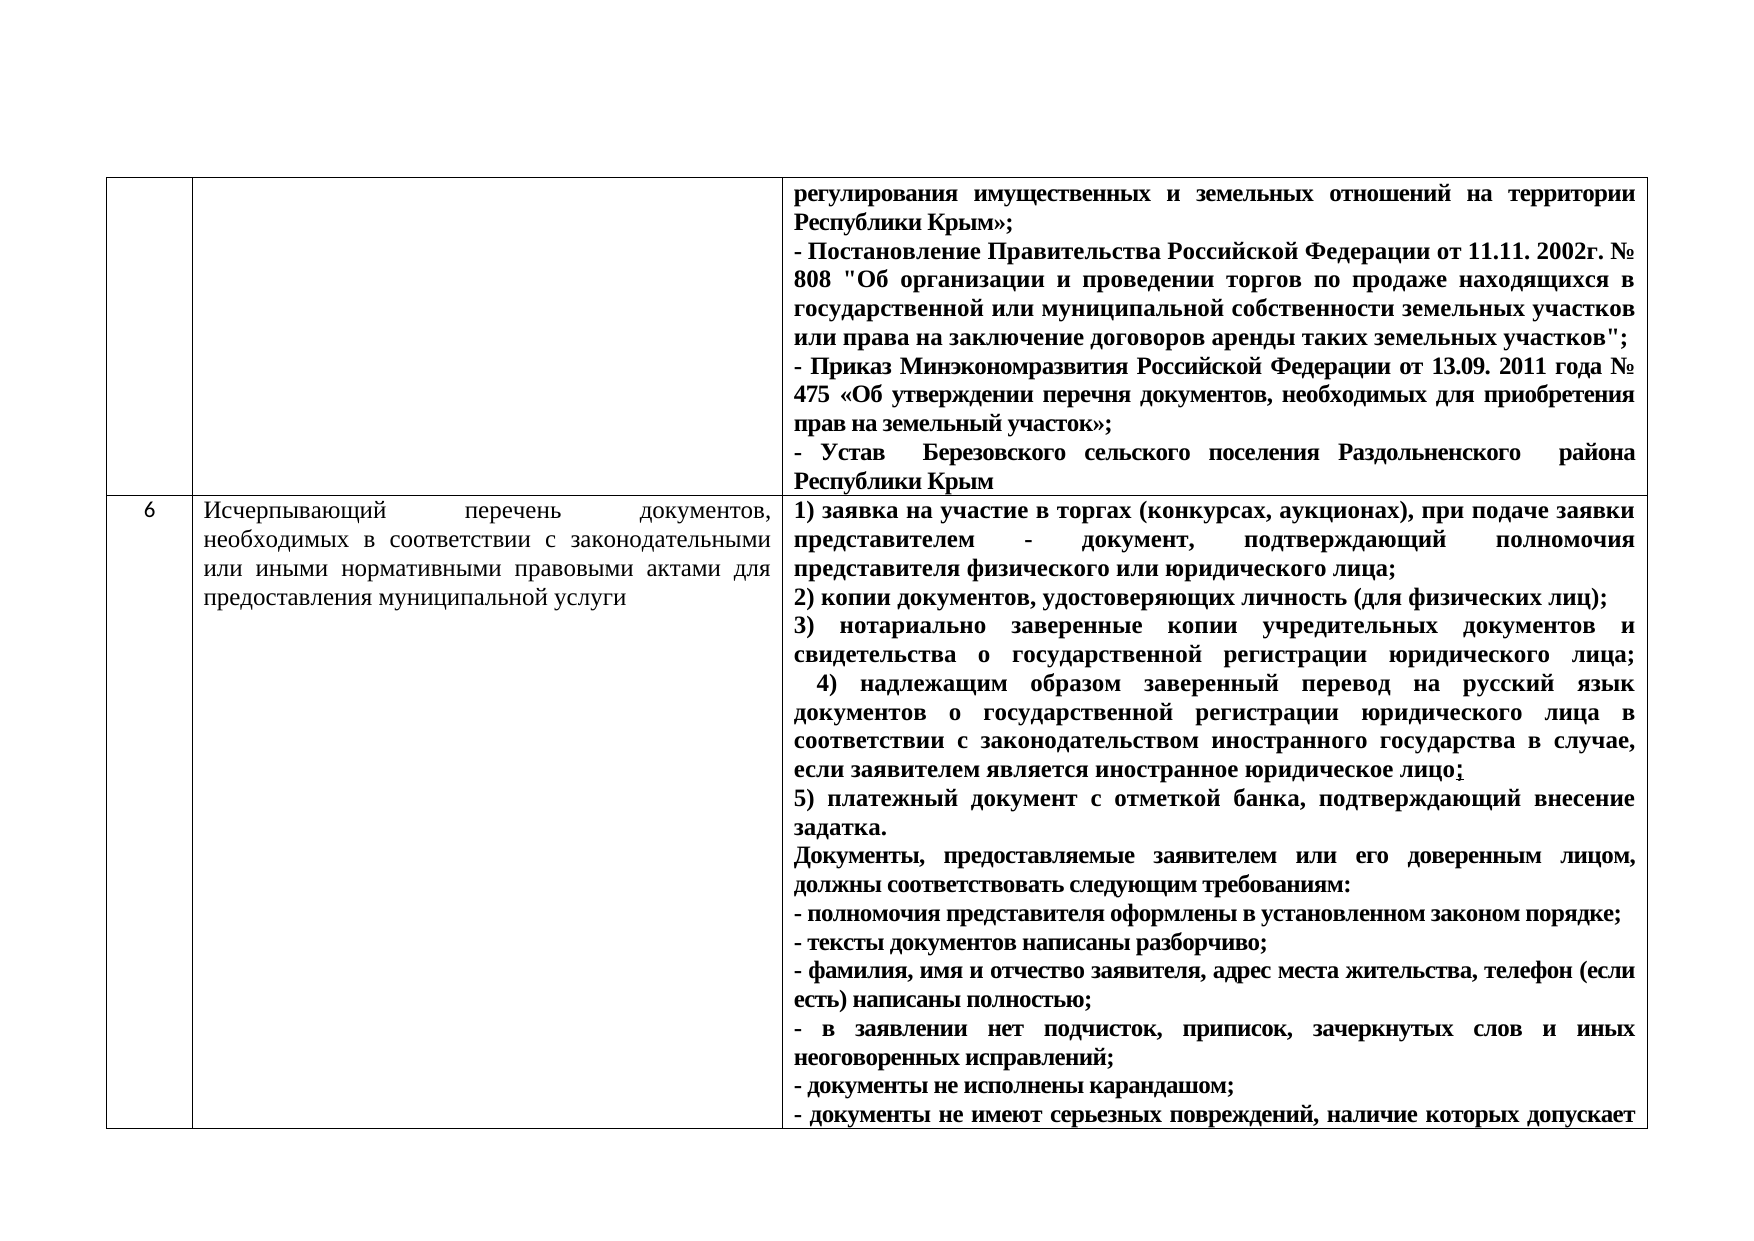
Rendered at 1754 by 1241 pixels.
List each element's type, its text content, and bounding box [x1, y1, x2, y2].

table_cell 5 [107, 178, 192, 494]
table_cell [783, 496, 1647, 1128]
table_cell 6 [107, 496, 192, 1128]
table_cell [193, 496, 782, 1128]
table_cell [783, 178, 1647, 494]
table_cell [193, 178, 782, 494]
